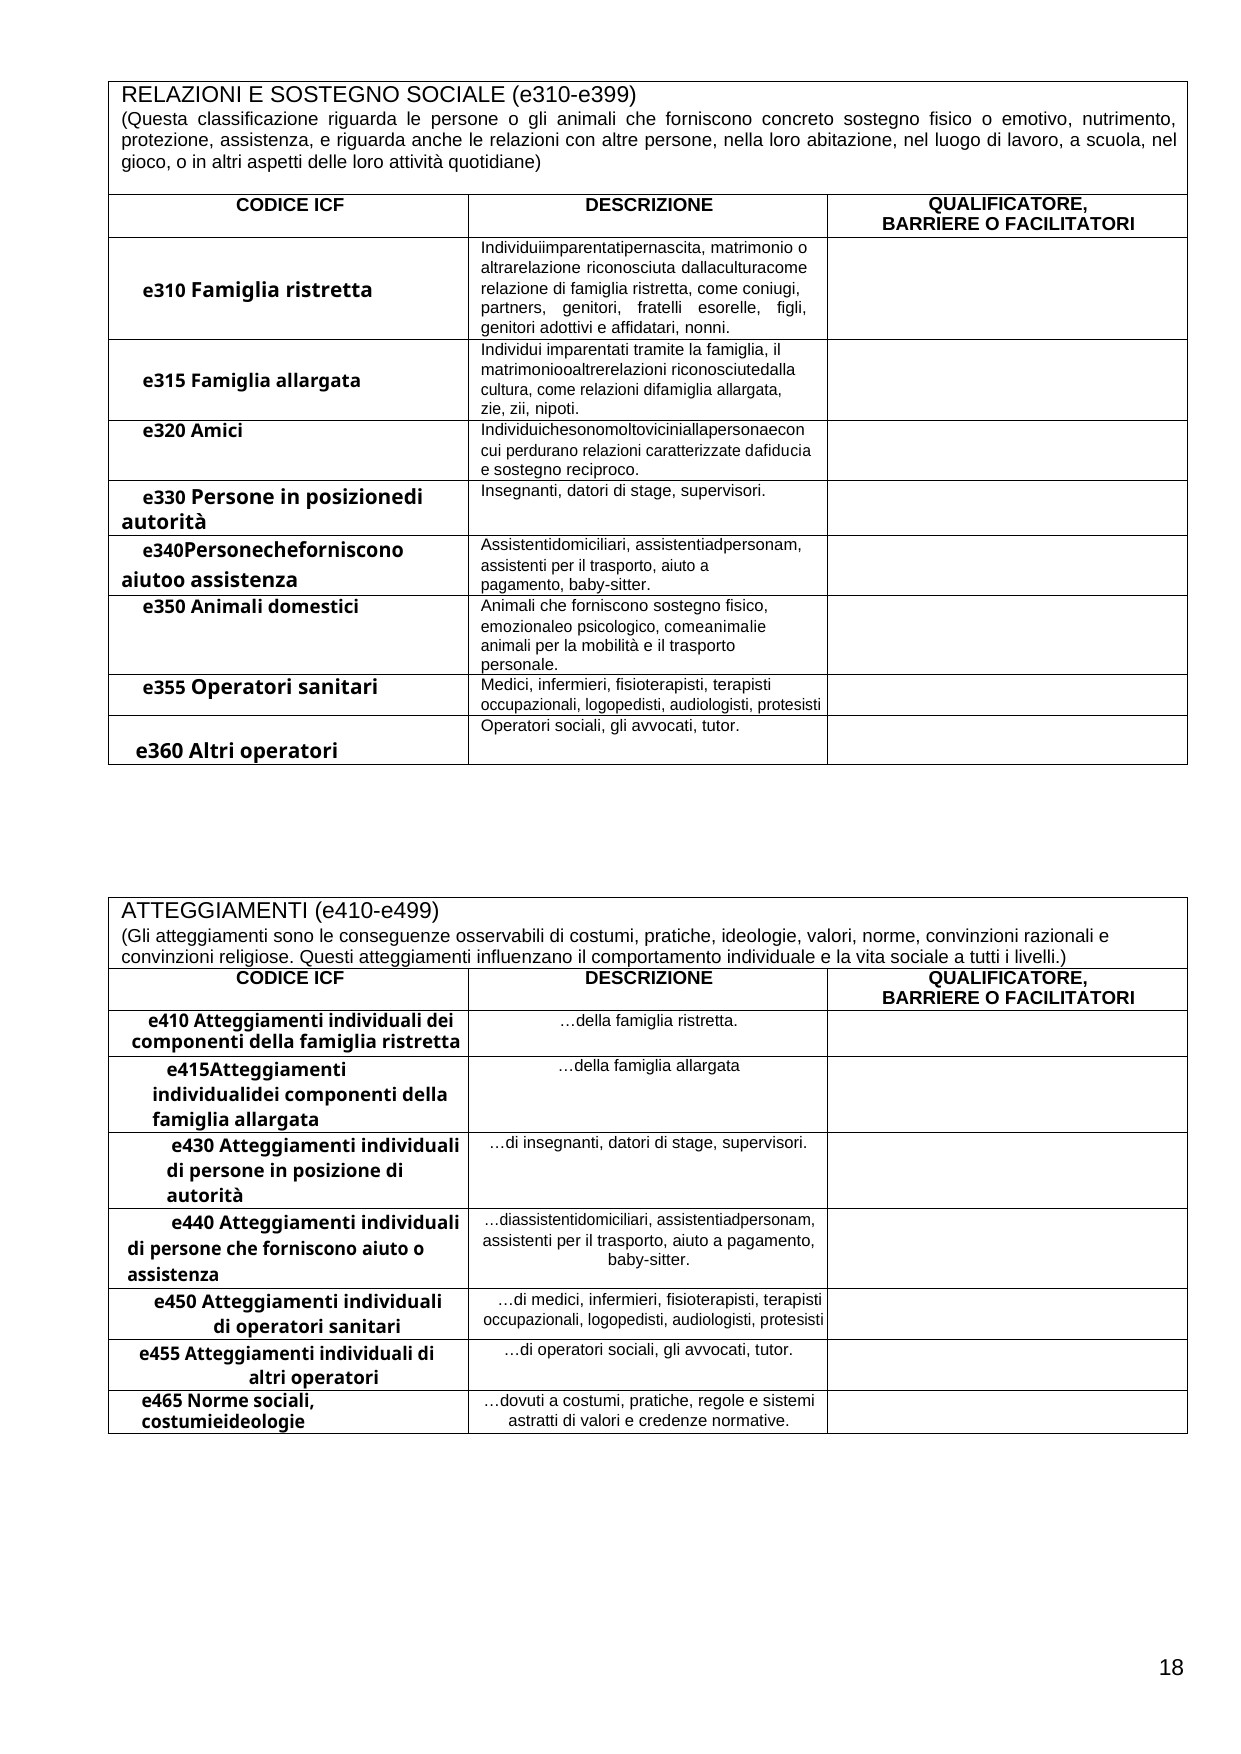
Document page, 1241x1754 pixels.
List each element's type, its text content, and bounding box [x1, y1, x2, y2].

table_cell e450 Atteggiamenti individuali di operatori sanitari [109, 1289, 468, 1339]
table_cell Medici, infermieri, fisioterapisti, terapisti occupazionali, logopedisti, audiologisti, protesisti [469, 675, 827, 715]
table_cell [828, 1133, 1187, 1208]
table_cell e355 Operatori sanitari [109, 675, 468, 715]
table_cell e310 Famiglia ristretta [109, 238, 468, 338]
table_cell [828, 536, 1187, 595]
table_cell e350 Animali domestici [109, 596, 468, 674]
table_cell QUALIFICATORE, BARRIERE O FACILITATORI [828, 969, 1187, 1010]
table_cell …dovuti a costumi, pratiche, regole e sistemi astratti di valori e credenze normative. [469, 1391, 827, 1433]
table_cell [828, 1011, 1187, 1056]
table_header ATTEGGIAMENTI (e410-e499) (Gli atteggiamenti sono le conseguenze osservabili di costumi, pratiche, ideologie, valori, norme, convinzioni razionali e convinzioni religiose. Questi atteggiamenti influenzano il comportamento individuale e la vita sociale a tutti i livelli.) [109, 898, 1187, 968]
table_header RELAZIONI E SOSTEGNO SOCIALE (e310-e399) (Questa classificazione riguarda le persone o gli animali che forniscono concreto sostegno fisico o emotivo, nutrimento, protezione, assistenza, e riguarda anche le relazioni con altre persone, nella loro abitazione, nel luogo di lavoro, a scuola, nel gioco, o in altri aspetti delle loro attività quotidiane) [109, 82, 1187, 194]
table_cell …di medici, infermieri, fisioterapisti, terapisti occupazionali, logopedisti, audiologisti, protesisti [469, 1289, 827, 1339]
table_cell [828, 716, 1187, 764]
table_cell [828, 340, 1187, 419]
table_cell e410 Atteggiamenti individuali dei componenti della famiglia ristretta [109, 1011, 468, 1056]
table_cell CODICE ICF [109, 195, 468, 237]
table_cell e340Personecheforniscono aiutoo assistenza [109, 536, 468, 595]
table_cell [828, 1057, 1187, 1132]
table_cell [828, 1340, 1187, 1390]
table_cell e315 Famiglia allargata [109, 340, 468, 419]
table_cell [828, 238, 1187, 338]
table_cell Operatori sociali, gli avvocati, tutor. [469, 716, 827, 764]
table_cell [828, 1289, 1187, 1339]
table_cell [828, 1209, 1187, 1288]
table_cell DESCRIZIONE [469, 195, 827, 237]
table_cell [828, 421, 1187, 480]
table_cell Individui imparentati tramite la famiglia, il matrimoniooaltrerelazioni riconosciutedalla cultura, come relazioni difamiglia allargata, zie, zii, nipoti. [469, 340, 827, 419]
table_cell …di insegnanti, datori di stage, supervisori. [469, 1133, 827, 1208]
table_cell …della famiglia ristretta. [469, 1011, 827, 1056]
table_cell [828, 675, 1187, 715]
table_cell Individuichesonomoltoviciniallapersonaecon cui perdurano relazioni caratterizzate dafiducia e sostegno reciproco. [469, 421, 827, 480]
table_cell CODICE ICF [109, 969, 468, 1010]
table_cell e455 Atteggiamenti individuali di altri operatori [109, 1340, 468, 1390]
table_cell e360 Altri operatori [109, 716, 468, 764]
table_cell QUALIFICATORE, BARRIERE O FACILITATORI [828, 195, 1187, 237]
table_cell e330 Persone in posizionedi autorità [109, 481, 468, 534]
table_cell [828, 481, 1187, 534]
table_cell Assistentidomiciliari, assistentiadpersonam, assistenti per il trasporto, aiuto a pagamento, baby-sitter. [469, 536, 827, 595]
table_cell e320 Amici [109, 421, 468, 480]
table_cell Individuiimparentatipernascita, matrimonio o altrarelazione riconosciuta dallaculturacome relazione di famiglia ristretta, come coniugi, partners, genitori, fratelli esorelle, figli, genitori adottivi e affidatari, nonni. [469, 238, 827, 338]
table_cell Insegnanti, datori di stage, supervisori. [469, 481, 827, 534]
table_cell e430 Atteggiamenti individuali di persone in posizione di autorità [109, 1133, 468, 1208]
table_cell e440 Atteggiamenti individuali di persone che forniscono aiuto o assistenza [109, 1209, 468, 1288]
table_cell …della famiglia allargata [469, 1057, 827, 1132]
table_cell Animali che forniscono sostegno fisico, emozionaleo psicologico, comeanimalie animali per la mobilità e il trasporto personale. [469, 596, 827, 674]
table_cell [828, 596, 1187, 674]
table_cell e465 Norme sociali, costumieideologie [109, 1391, 468, 1433]
table_cell …di operatori sociali, gli avvocati, tutor. [469, 1340, 827, 1390]
table_cell [828, 1391, 1187, 1433]
table_cell DESCRIZIONE [469, 969, 827, 1010]
table_cell …diassistentidomiciliari, assistentiadpersonam, assistenti per il trasporto, aiuto a pagamento, baby-sitter. [469, 1209, 827, 1288]
table_cell e415Atteggiamenti individualidei componenti della famiglia allargata [109, 1057, 468, 1132]
